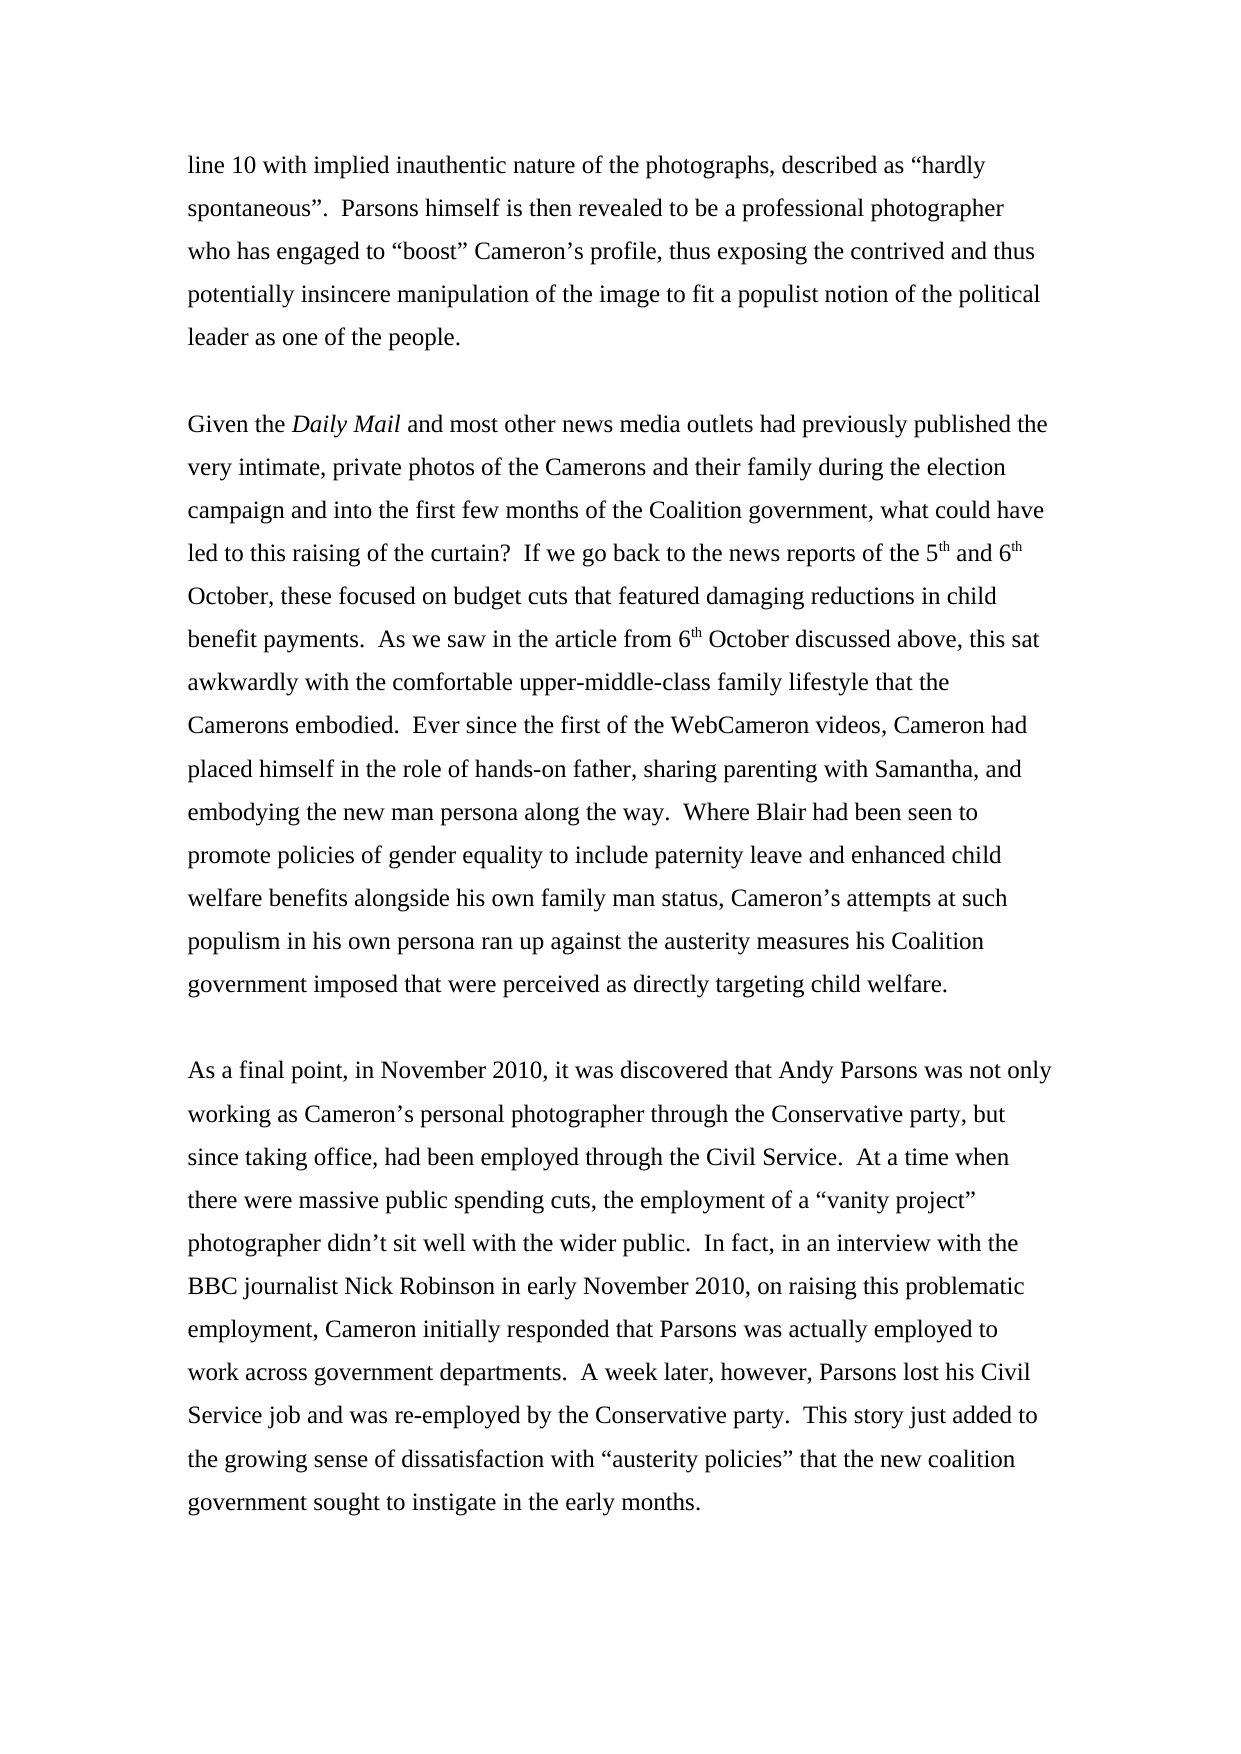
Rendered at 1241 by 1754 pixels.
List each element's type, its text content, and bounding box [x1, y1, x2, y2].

text As a final point, in November 2010, it was discovered that Andy Parsons was not only working as Cameron’s personal photographer through the Conservative party, but since taking office, had been employed through the Civil Service. At a time when there were massive public spending cuts, the employment of a “vanity project” photographer didn’t sit well with the wider public. In fact, in an interview with the BBC journalist Nick Robinson in early November 2010, on raising this problematic employment, Cameron initially responded that Parsons was actually employed to work across government departments. A week later, however, Parsons lost his Civil Service job and was re-employed by the Conservative party. This story just added to the growing sense of dissatisfaction with “austerity policies” that the new coalition government sought to instigate in the early months. [187, 1056, 1053, 1516]
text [187, 150, 1053, 351]
text Given the Daily Mail and most other news media outlets had previously published the very intimate, private photos of the Camerons and their family during the election campaign and into the first few months of the Coalition government, what could have led to this raising of the curtain? If we go back to the news reports of the 5th and 6th October, these focused on budget cuts that featured damaging reductions in child benefit payments. As we saw in the article from 6th October discussed above, this sat awkwardly with the comfortable upper-middle-class family lifestyle that the Camerons embodied. Ever since the first of the WebCameron videos, Cameron had placed himself in the role of hands-on father, sharing parenting with Samantha, and embodying the new man persona along the way. Where Blair had been seen to promote policies of gender equality to include paternity leave and enhanced child welfare benefits alongside his own family man status, Cameron’s attempts at such populism in his own persona ran up against the austerity measures his Coalition government imposed that were perceived as directly targeting child welfare. [187, 409, 1053, 998]
